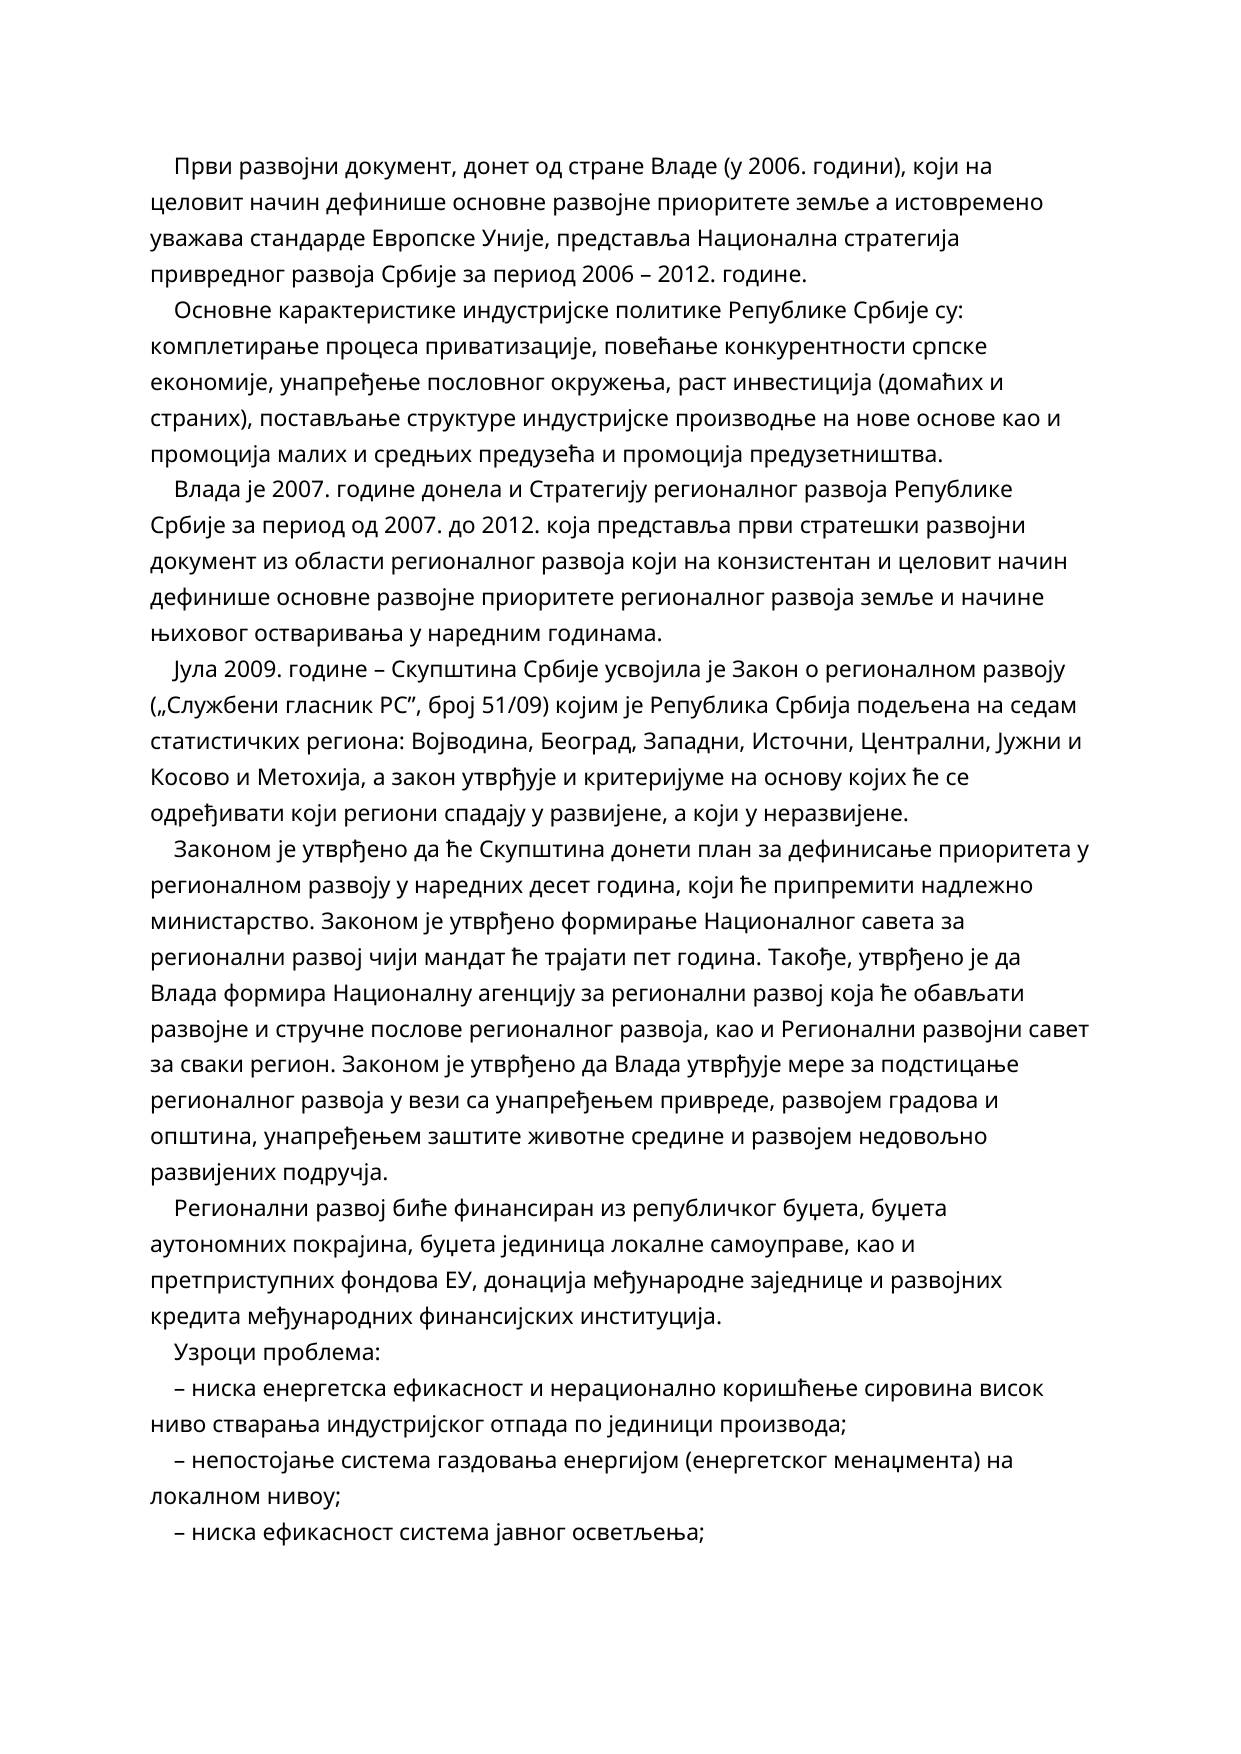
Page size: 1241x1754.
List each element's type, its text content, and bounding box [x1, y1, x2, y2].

text – непостојање система газдовања енергијом (енергетског менаџмента) на локалном нивоу; [150, 1444, 1090, 1511]
text Законом је утврђено да ће Скупштина донети план за дефинисање приоритета у регионалном развоју у наредних десет година, који ће припремити надлежно министарство. Законом је утврђено формирање Националног савета за регионални развој чији мандат ће трајати пет година. Такође, утврђено је да Влада формира Националну агенцију за регионални развој која ће обављати развојне и стручне послове регионалног развоја, као и Регионални развојни савет за сваки регион. Законом је утврђено да Влада утврђује мере за подстицање регионалног развоја у вези са унапређењем привреде, развојем градова и општина, унапређењем заштите животне средине и развојем недовољно развијених подручја. [150, 833, 1090, 1187]
text Регионални развој биће финансиран из републичког буџета, буџета аутономних покрајина, буџета јединица локалне самоуправе, као и претприступних фондова ЕУ, донација међународне заједнице и развојних кредита међународних финансијских институција. [150, 1192, 1090, 1331]
text Влада је 2007. године донела и Стратегију регионалног развоја Републике Србије за период од 2007. до 2012. која представља први стратешки развојни документ из области регионалног развоја који на конзистентан и целовит начин дефинише основне развојне приоритете регионалног развоја земље и начине њиховог остваривања у наредним годинама. [150, 473, 1090, 648]
text Узроци проблема: [150, 1336, 1090, 1367]
text – ниска енергетска ефикасност и нерационално коришћење сировина висок ниво стварања индустријског отпада по јединици производа; [150, 1372, 1090, 1439]
text Први развојни документ, донет од стране Владе (у 2006. години), који на целовит начин дефинише основне развојне приоритете земље а истовремено уважава стандарде Европске Уније, представља Национална стратегија привредног развоја Србије за период 2006 – 2012. године. [150, 150, 1090, 289]
text – ниска ефикасност система јавног осветљења; [150, 1516, 1090, 1547]
text Јула 2009. године – Скупштина Србије усвојила је Закон о регионалном развоју („Службени гласник РС”, број 51/09) којим је Република Србија подељена на седам статистичких региона: Војводина, Београд, Западни, Источни, Централни, Јужни и Косово и Метохија, а закон утврђује и критеријуме на основу којих ће се одређивати који региони спадају у развијене, а који у неразвијене. [150, 653, 1090, 828]
text Основне карактеристике индустријске политике Републике Србије су: комплетирање процеса приватизације, повећање конкурентности српске економије, унапређење пословног окружења, раст инвестиција (домаћих и страних), постављање структуре индустријске производње на нове основе као и промоција малих и средњих предузећа и промоција предузетништва. [150, 294, 1090, 469]
